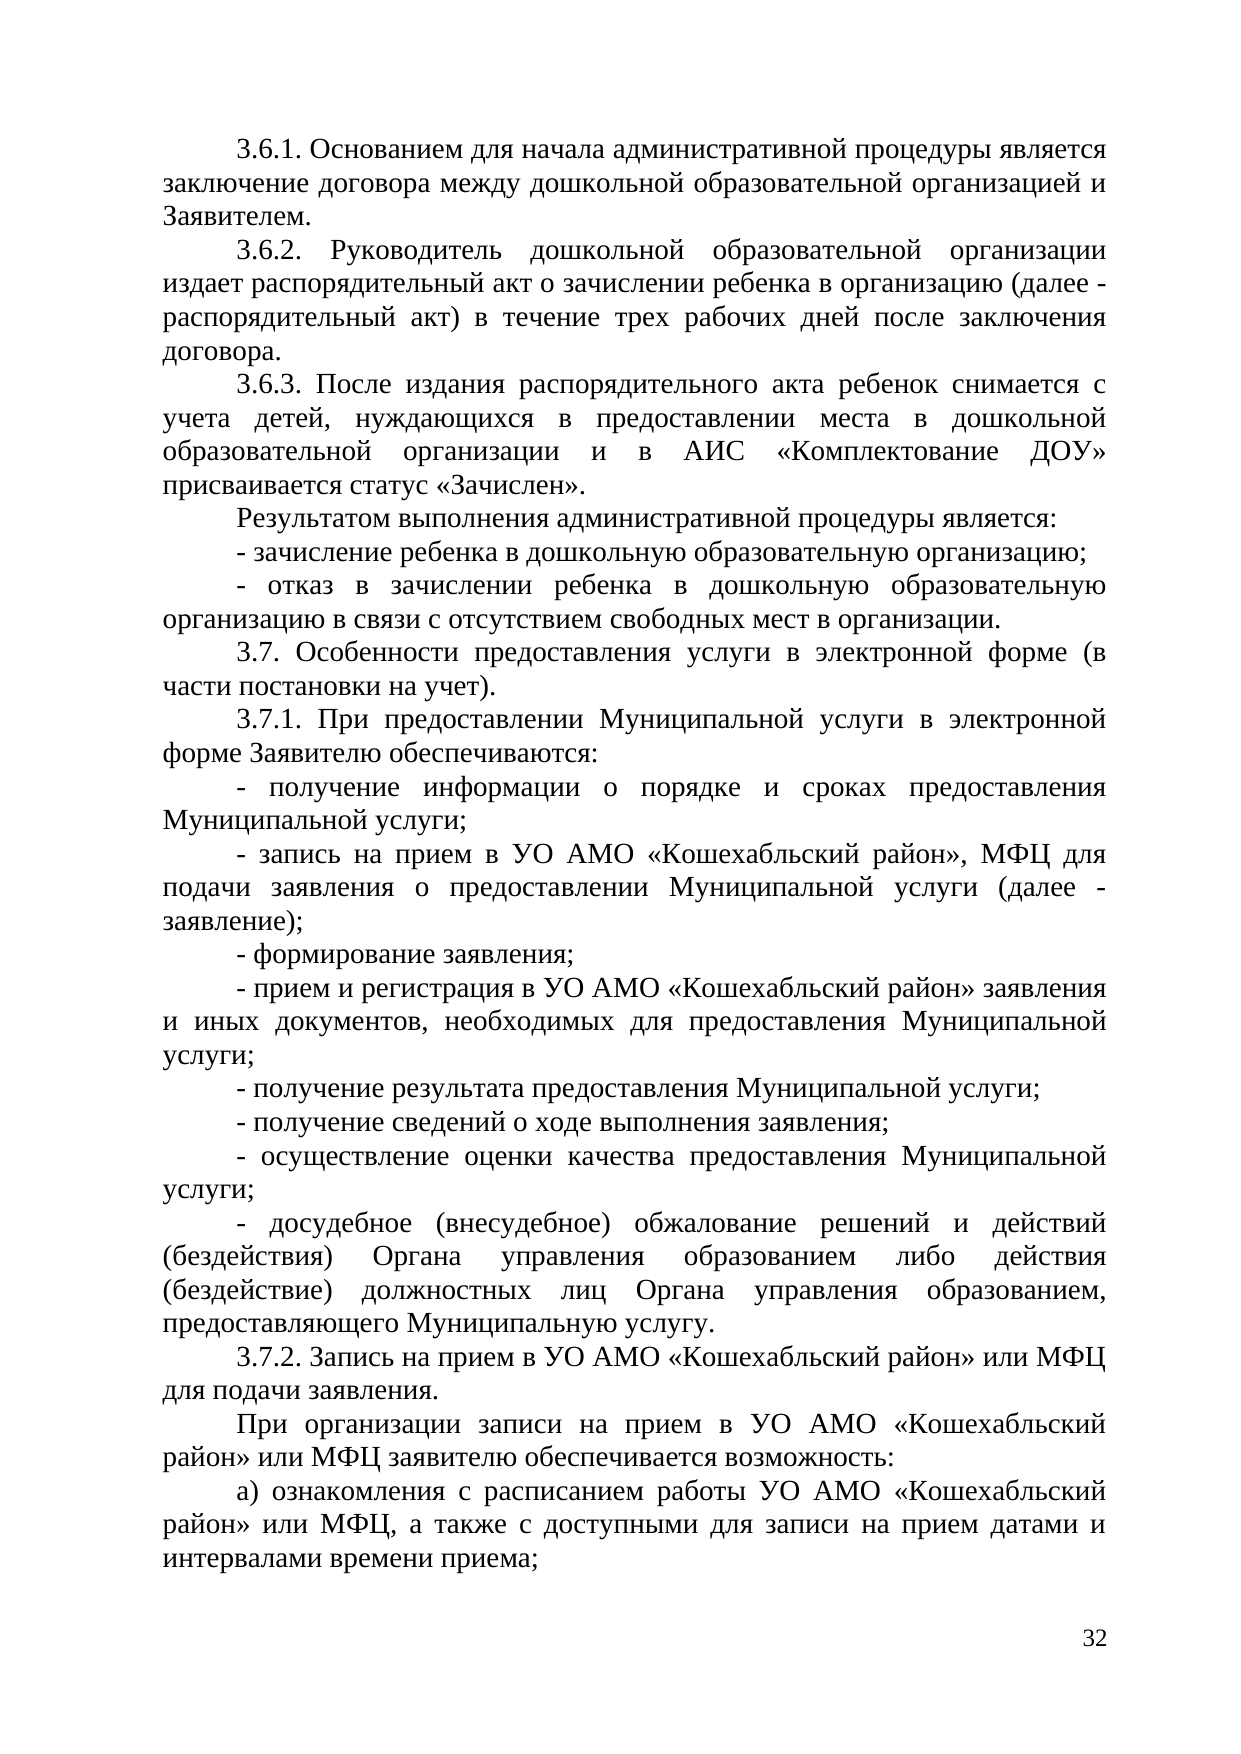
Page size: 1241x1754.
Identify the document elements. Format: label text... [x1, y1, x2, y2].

text При организации записи на прием в УО АМО «Кошехабльский район» или МФЦ заявителю обеспечивается возможность: [162, 1406, 1107, 1473]
text - прием и регистрация в УО АМО «Кошехабльский район» заявления и иных документов, необходимых для предоставления Муниципальной услуги; [162, 970, 1107, 1071]
text а) ознакомления с расписанием работы УО АМО «Кошехабльский район» или МФЦ, а также с доступными для записи на прием датами и интервалами времени приема; [162, 1473, 1107, 1574]
text 3.7. Особенности предоставления услуги в электронной форме (в части постановки на учет). [162, 634, 1107, 702]
text Результатом выполнения административной процедуры является: [162, 500, 1107, 534]
text 3.7.2. Запись на прием в УО АМО «Кошехабльский район» или МФЦ для подачи заявления. [162, 1339, 1107, 1406]
text - получение результата предоставления Муниципальной услуги; [162, 1071, 1107, 1104]
text 3.7.1. При предоставлении Муниципальной услуги в электронной форме Заявителю обеспечиваются: [162, 702, 1107, 769]
text - досудебное (внесудебное) обжалование решений и действий (бездействия) Органа управления образованием либо действия (бездействие) должностных лиц Органа управления образованием, предоставляющего Муниципальную услугу. [162, 1205, 1107, 1339]
text 3.6.2. Руководитель дошкольной образовательной организации издает распорядительный акт о зачислении ребенка в организацию (далее - распорядительный акт) в течение трех рабочих дней после заключения договора. [162, 232, 1107, 366]
text - отказ в зачислении ребенка в дошкольную образовательную организацию в связи с отсутствием свободных мест в организации. [162, 567, 1107, 634]
text - получение сведений о ходе выполнения заявления; [162, 1104, 1107, 1138]
text - зачисление ребенка в дошкольную образовательную организацию; [162, 534, 1107, 567]
text - осуществление оценки качества предоставления Муниципальной услуги; [162, 1138, 1107, 1205]
text - формирование заявления; [162, 936, 1107, 970]
text - запись на прием в УО АМО «Кошехабльский район», МФЦ для подачи заявления о предоставлении Муниципальной услуги (далее - заявление); [162, 836, 1107, 936]
text - получение информации о порядке и сроках предоставления Муниципальной услуги; [162, 769, 1107, 836]
text 3.6.1. Основанием для начала административной процедуры является заключение договора между дошкольной образовательной организацией и Заявителем. [162, 131, 1107, 232]
text 3.6.3. После издания распорядительного акта ребенок снимается с учета детей, нуждающихся в предоставлении места в дошкольной образовательной организации и в АИС «Комплектование ДОУ» присваивается статус «Зачислен». [162, 366, 1107, 500]
